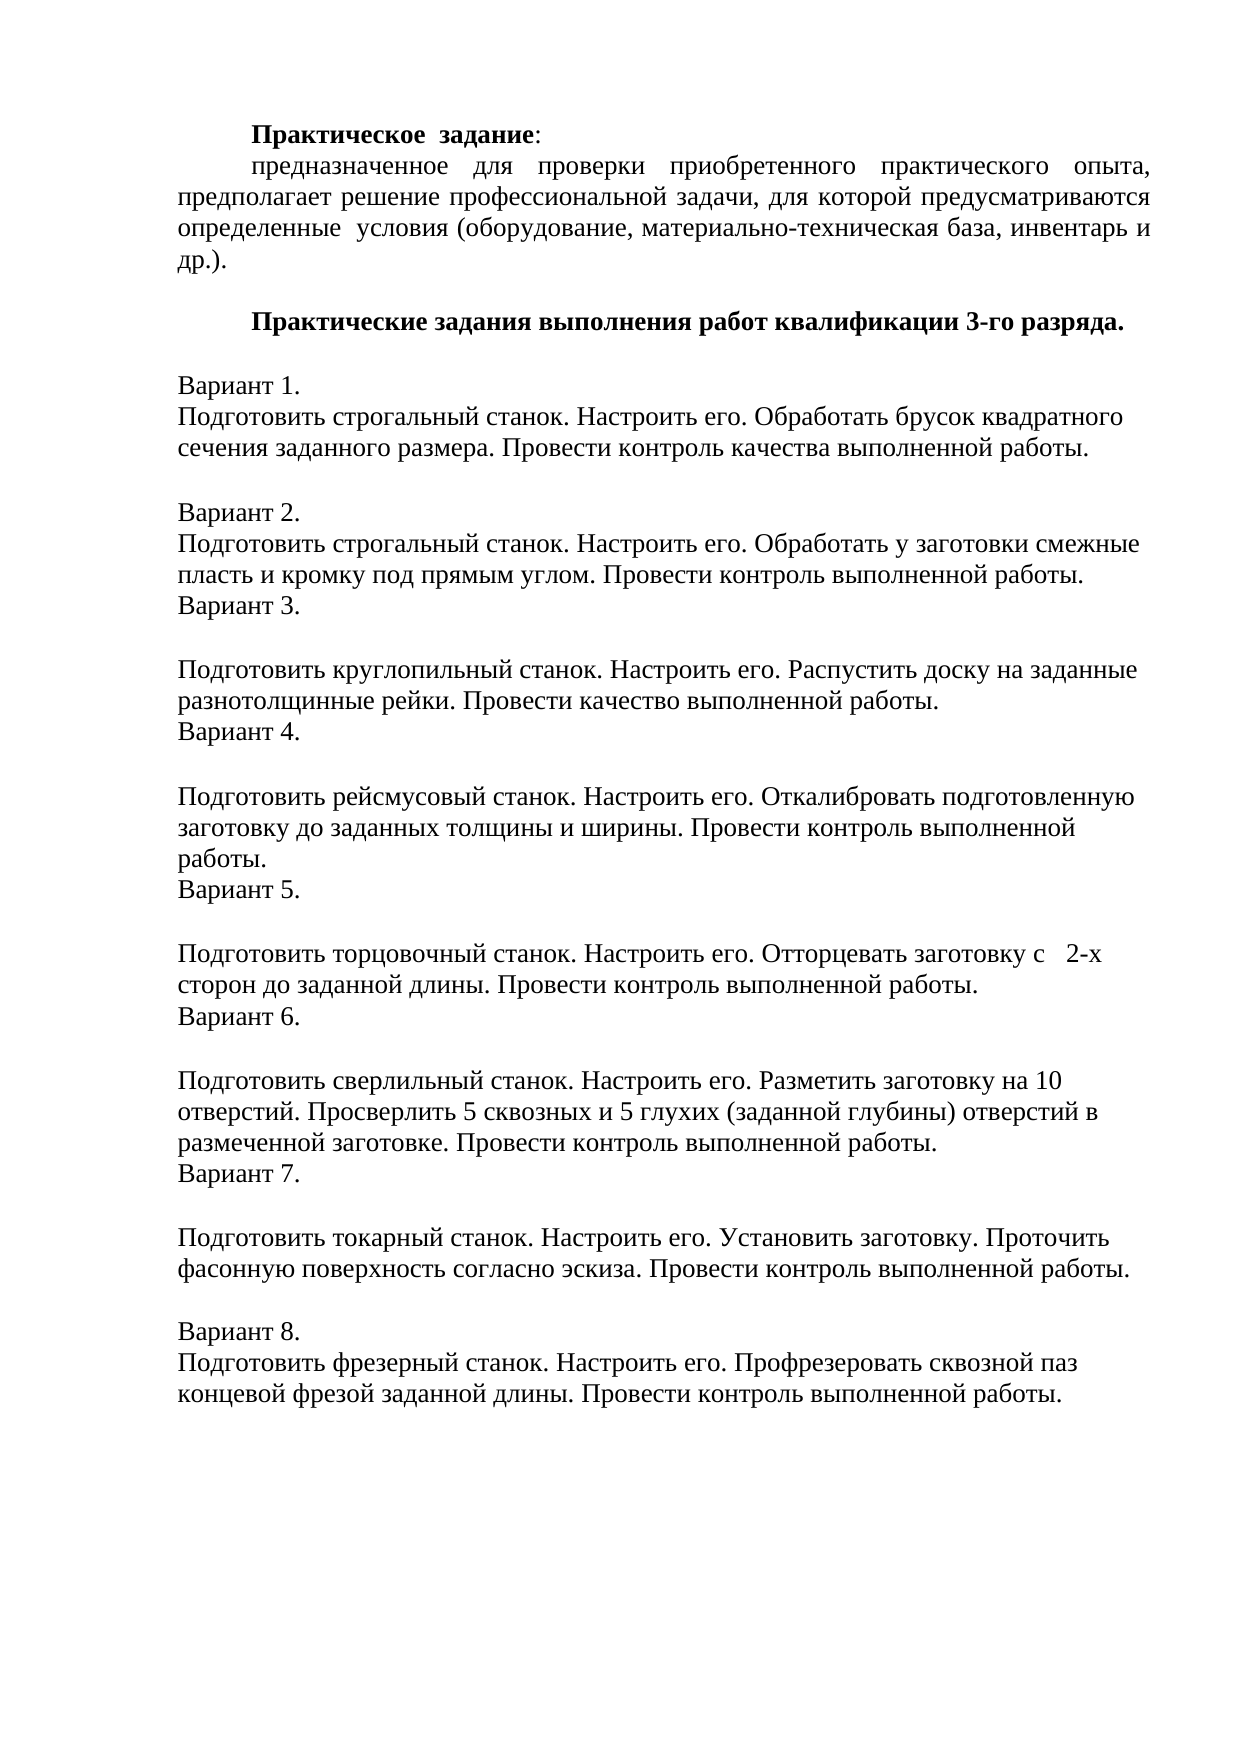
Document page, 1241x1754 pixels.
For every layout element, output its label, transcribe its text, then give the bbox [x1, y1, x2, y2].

text Подготовить строгальный станок. Настроить его. Обработать у заготовки смежные пласть и кромку под прямым углом. Провести контроль выполненной работы. [177, 527, 1152, 589]
text Практические задания выполнения работ квалификации 3-го разряда. [177, 305, 1152, 336]
text Вариант 5. [177, 873, 1152, 904]
text Подготовить фрезерный станок. Настроить его. Профрезеровать сквозной паз концевой фрезой заданной длины. Провести контроль выполненной работы. [177, 1346, 1152, 1408]
text Вариант 7. [177, 1157, 1152, 1188]
text Подготовить сверлильный станок. Настроить его. Разметить заготовку на 10 отверстий. Просверлить 5 сквозных и 5 глухих (заданной глубины) отверстий в размеченной заготовке. Провести контроль выполненной работы. [177, 1064, 1152, 1157]
text Подготовить торцовочный станок. Настроить его. Отторцевать заготовку с 2-х сторон до заданной длины. Провести контроль выполненной работы. [177, 937, 1152, 999]
text Вариант 2. [177, 496, 1152, 527]
text Подготовить рейсмусовый станок. Настроить его. Откалибровать подготовленную заготовку до заданных толщины и ширины. Провести контроль выполненной работы. [177, 780, 1152, 873]
text Вариант 4. [177, 716, 1152, 747]
text Практическое задание: [177, 118, 1152, 149]
text Подготовить круглопильный станок. Настроить его. Распустить доску на заданные разнотолщинные рейки. Провести качество выполненной работы. [177, 653, 1152, 716]
text Подготовить строгальный станок. Настроить его. Обработать брусок квадратного сечения заданного размера. Провести контроль качества выполненной работы. [177, 400, 1152, 463]
text Вариант 1. [177, 369, 1152, 400]
text предназначенное для проверки приобретенного практического опыта, предполагает решение профессиональной задачи, для которой предусматриваются определенные условия (оборудование, материально-техническая база, инвентарь и др.). [177, 149, 1152, 274]
text Вариант 3. [177, 589, 1152, 620]
text Вариант 6. [177, 999, 1152, 1031]
text Вариант 8. [177, 1315, 1152, 1346]
text Подготовить токарный станок. Настроить его. Установить заготовку. Проточить фасонную поверхность согласно эскиза. Провести контроль выполненной работы. [177, 1221, 1152, 1284]
